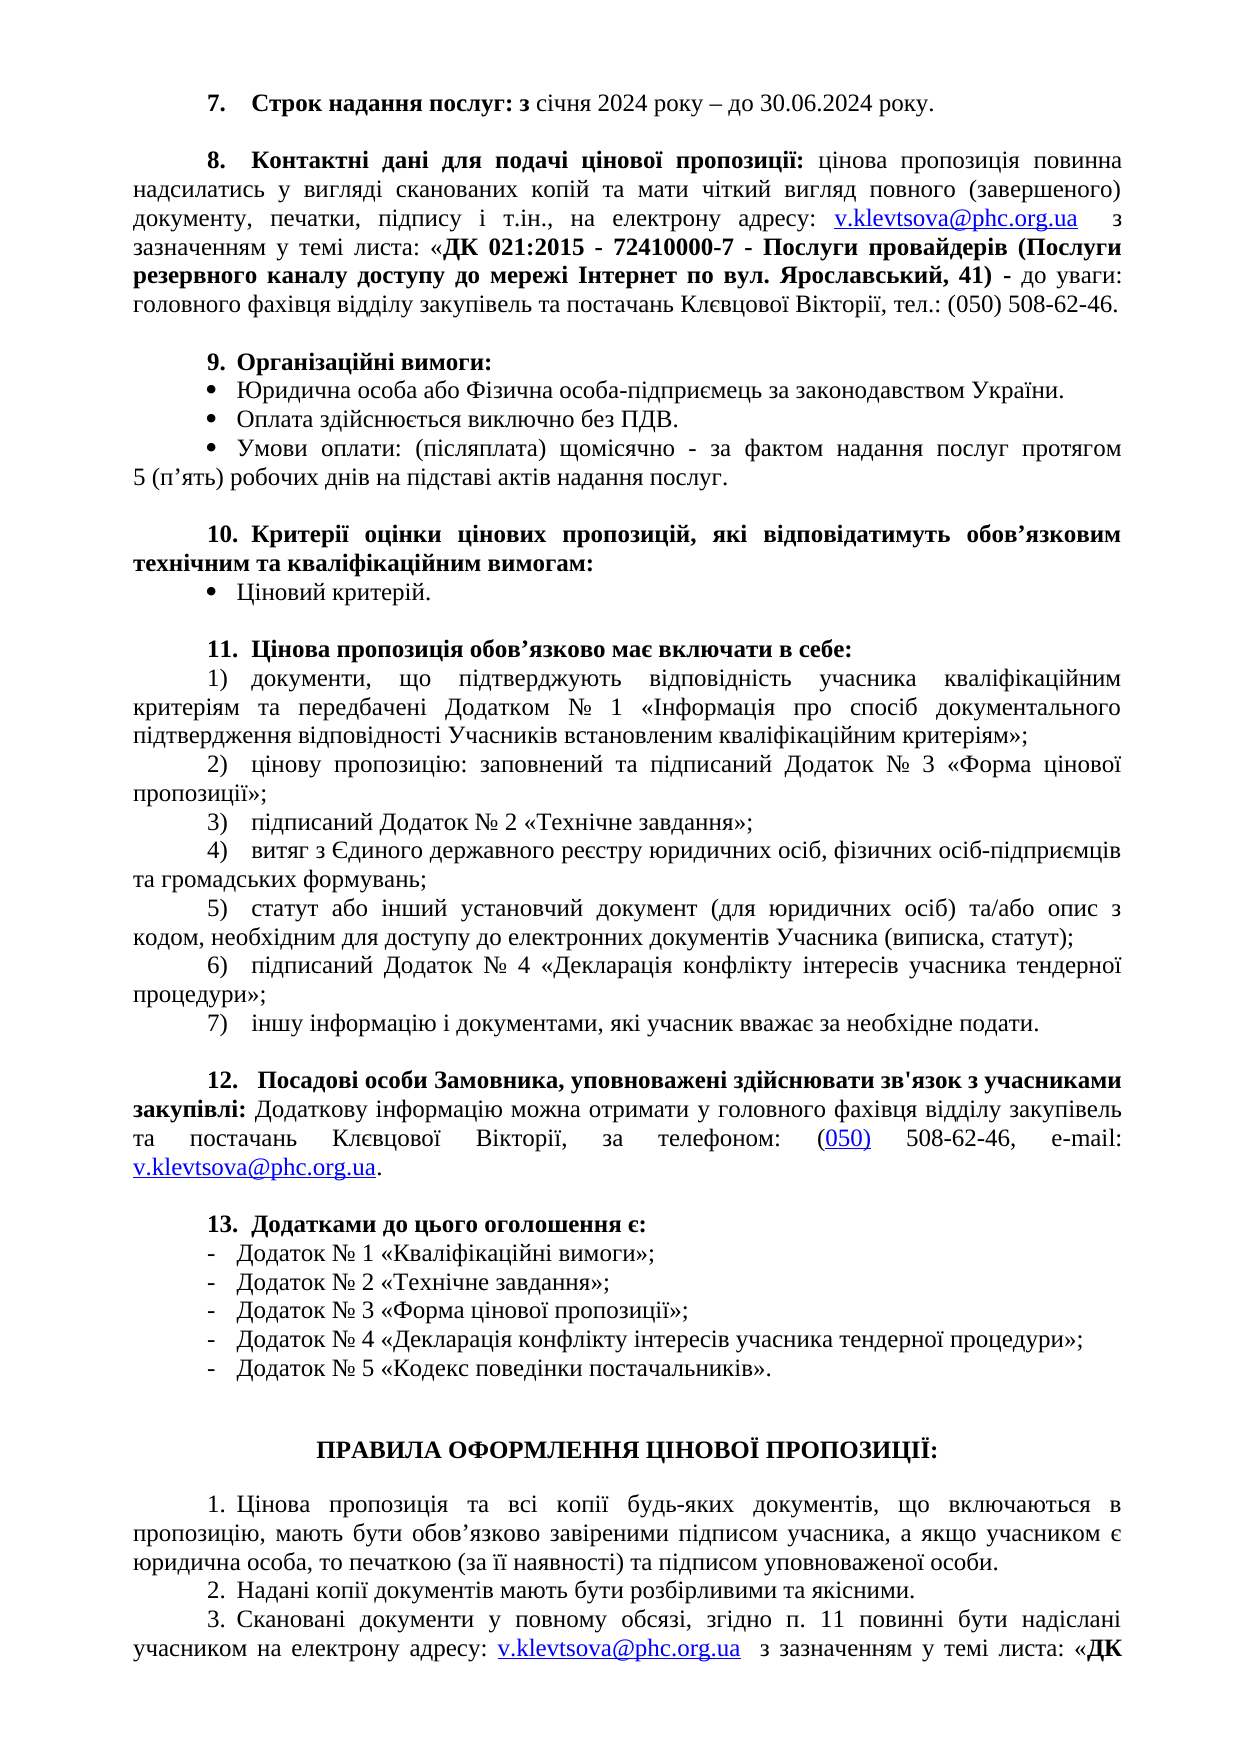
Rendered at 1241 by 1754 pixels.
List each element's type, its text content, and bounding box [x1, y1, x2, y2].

list Контактні дані для подачі цінової пропозиції: цінова пропозиція повинна надсилатись у вигляді сканованих копій та мати чіткий вигляд повного (завершеного) документу, печатки, підпису і т.ін., на електрону адресу: v.klevtsova@phc.org.ua з зазначенням у темі листа: «ДК 021:2015 - 72410000-7 - Послуги провайдерів (Послуги резервного каналу доступу до мережі Інтернет по вул. Ярославський, 41) - до уваги: головного фахівця відділу закупівель та постачань Клєвцової Вікторії, тел.: (050) 508-62-46. [133, 145, 1122, 318]
list Посадові особи Замовника, уповноважені здійснювати зв'язок з учасниками закупівлі: Додаткову інформацію можна отримати у головного фахівця відділу закупівель та постачань Клєвцової Вікторії, за телефоном: (050) 508-62-46, е-mail: v.klevtsova@phc.org.ua. [133, 1065, 1122, 1180]
list Додаток № 5 «Кодекс поведінки постачальників». [133, 1353, 1122, 1382]
list Додаток № 4 «Декларація конфлікту інтересів учасника тендерної процедури»; [133, 1324, 1122, 1353]
list Організаційні вимоги: [207, 347, 1122, 375]
list підписаний Додаток № 4 «Декларація конфлікту інтересів учасника тендерної процедури»; [133, 950, 1122, 1008]
list Умови оплати: (післяплата) щомісячно - за фактом надання послуг протягом 5 (п’ять) робочих днів на підставі актів надання послуг. [133, 433, 1122, 490]
list Додаток № 1 «Кваліфікаційні вимоги»; [133, 1238, 1122, 1267]
list Оплата здійснюється виключно без ПДВ. [133, 404, 1122, 433]
list Надані копії документів мають бути розбірливими та якісними. [133, 1576, 1122, 1604]
list Цінова пропозиція обов’язково має включати в себе: [133, 634, 1122, 663]
list Додатками до цього оголошення є: [133, 1209, 1122, 1238]
list Цінова пропозиція та всі копії будь-яких документів, що включаються в пропозицію, мають бути обов’язково завіреними підписом учасника, а якщо учасником є юридична особа, то печаткою (за її наявності) та підписом уповноваженої особи. [133, 1489, 1122, 1576]
list цінову пропозицію: заповнений та підписаний Додаток № 3 «Форма цінової пропозиції»; [133, 749, 1122, 807]
list Додаток № 2 «Технічне завдання»; [133, 1267, 1122, 1295]
text Правила оформлення ЦінОВОЇ ПРОПОЗИЦІЇ: [133, 1435, 1122, 1464]
list Додаток № 3 «Форма цінової пропозиції»; [133, 1295, 1122, 1324]
list статут або інший установчий документ (для юридичних осіб) та/або опис з кодом, необхідним для доступу до електронних документів Учасника (виписка, статут); [133, 893, 1122, 950]
list Ціновий критерій. [133, 577, 1122, 605]
list документи, що підтверджують відповідність учасника кваліфікаційним критеріям та передбачені Додатком № 1 «Інформація про спосіб документального підтвердження відповідності Учасників встановленим кваліфікаційним критеріям»; [133, 663, 1122, 749]
list іншу інформацію і документами, які учасник вважає за необхідне подати. [133, 1008, 1122, 1037]
list Юридична особа або Фізична особа-підприємець за законодавством України. [133, 375, 1122, 404]
list підписаний Додаток № 2 «Технічне завдання»; [133, 807, 1122, 835]
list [133, 1604, 1122, 1662]
list Строк надання послуг: з січня 2024 року – до 30.06.2024 року. [133, 88, 1122, 117]
list Критерії оцінки цінових пропозицій, які відповідатимуть обов’язковим технічним та кваліфікаційним вимогам: [133, 519, 1122, 577]
list витяг з Єдиного державного реєстру юридичних осіб, фізичних осіб-підприємців та громадських формувань; [133, 835, 1122, 893]
